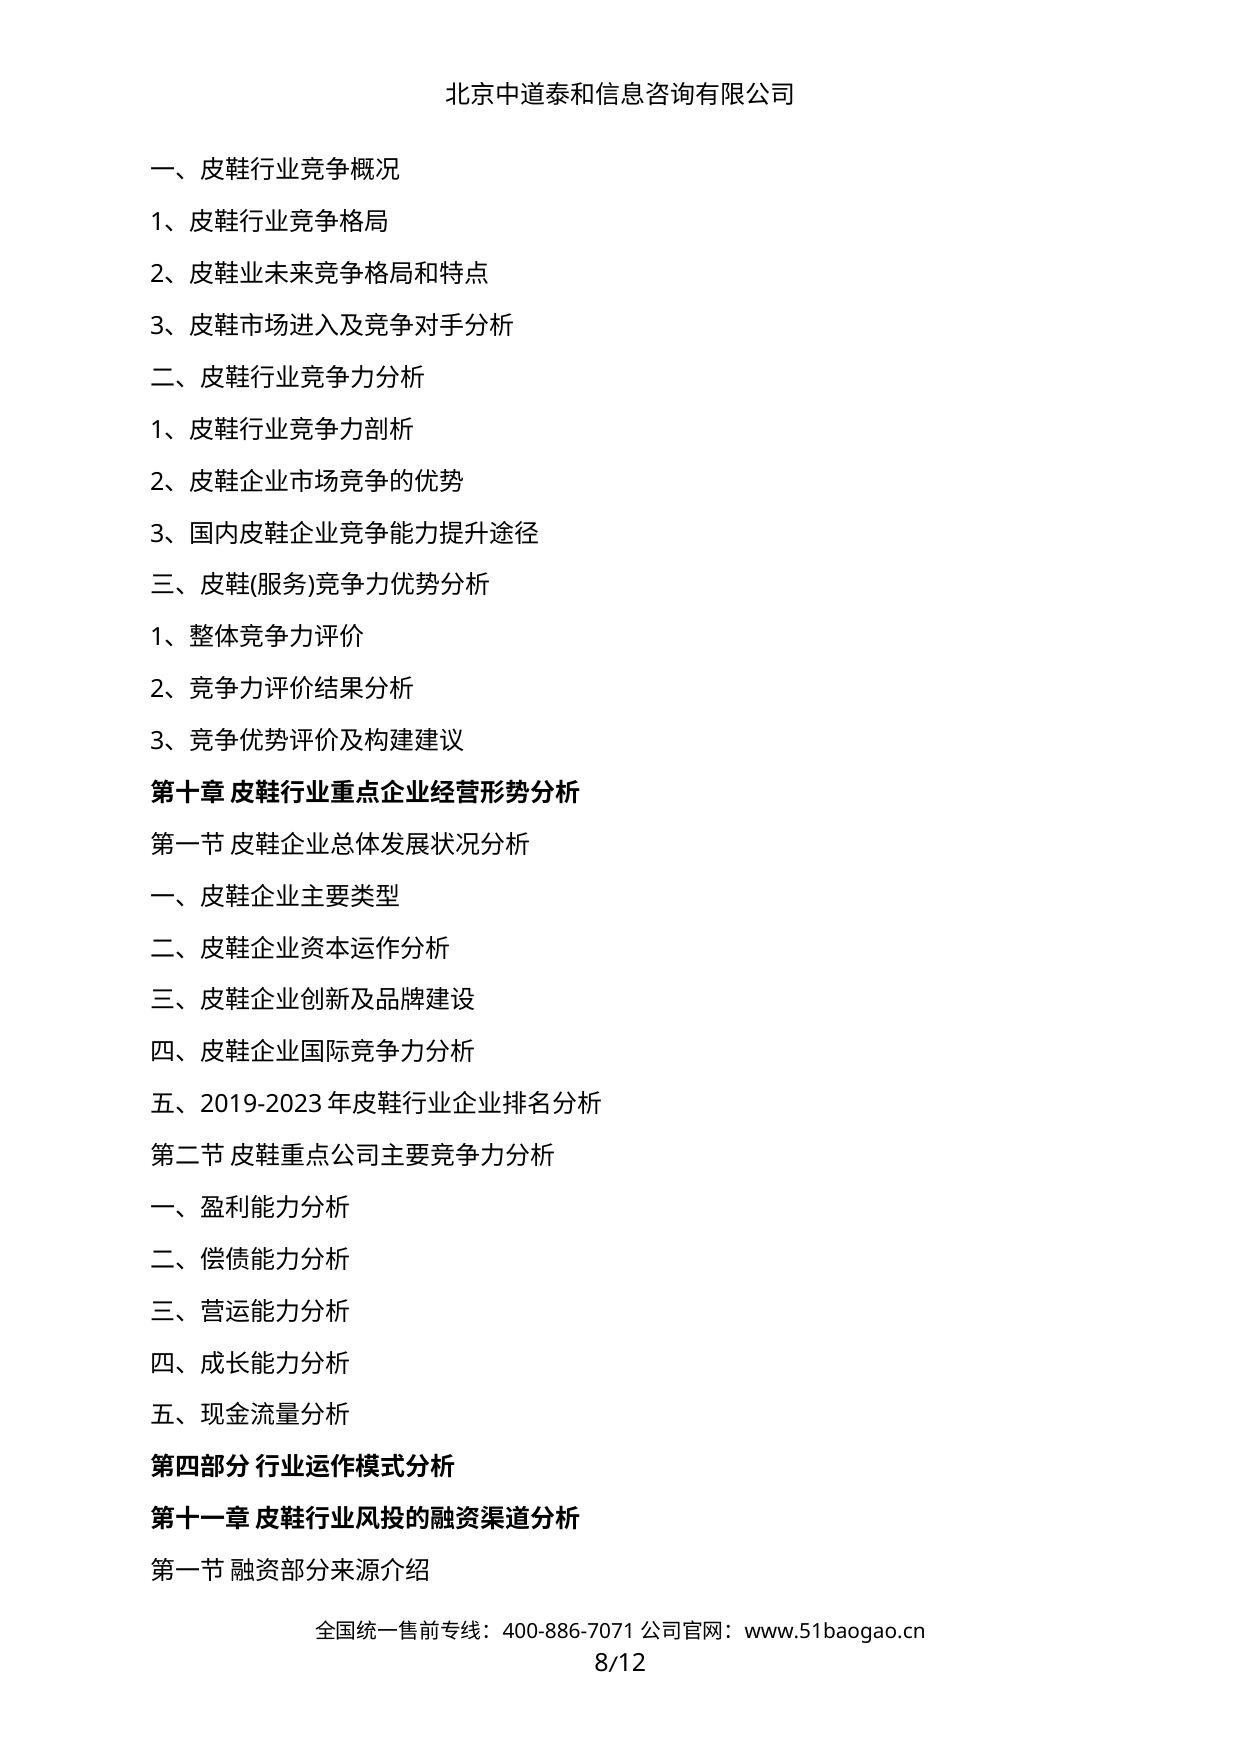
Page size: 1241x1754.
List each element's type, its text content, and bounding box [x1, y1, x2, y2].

text 二、皮鞋企业资本运作分析 [150, 928, 1090, 964]
text 1、皮鞋行业竞争力剖析 [150, 409, 1090, 446]
text 第十一章 皮鞋行业风投的融资渠道分析 [150, 1499, 1090, 1535]
text 一、皮鞋企业主要类型 [150, 876, 1090, 912]
text 第四部分 行业运作模式分析 [150, 1447, 1090, 1483]
text 四、成长能力分析 [150, 1343, 1090, 1379]
text 1、皮鞋行业竞争格局 [150, 202, 1090, 238]
text 第一节 融资部分来源介绍 [150, 1551, 1090, 1587]
text 五、2019-2023年皮鞋行业企业排名分析 [150, 1084, 1090, 1120]
text 四、皮鞋企业国际竞争力分析 [150, 1032, 1090, 1068]
text 二、皮鞋行业竞争力分析 [150, 357, 1090, 394]
text 1、整体竞争力评价 [150, 617, 1090, 653]
text 三、营运能力分析 [150, 1291, 1090, 1327]
text 3、皮鞋市场进入及竞争对手分析 [150, 306, 1090, 342]
text 二、偿债能力分析 [150, 1239, 1090, 1276]
text 2、皮鞋企业市场竞争的优势 [150, 461, 1090, 497]
text 五、现金流量分析 [150, 1395, 1090, 1431]
text 一、皮鞋行业竞争概况 [150, 150, 1090, 186]
text 3、国内皮鞋企业竞争能力提升途径 [150, 513, 1090, 549]
text 第二节 皮鞋重点公司主要竞争力分析 [150, 1136, 1090, 1172]
text 3、竞争优势评价及构建建议 [150, 721, 1090, 757]
text 三、皮鞋企业创新及品牌建设 [150, 980, 1090, 1016]
text 2、竞争力评价结果分析 [150, 669, 1090, 705]
text 第十章 皮鞋行业重点企业经营形势分析 [150, 772, 1090, 809]
text 2、皮鞋业未来竞争格局和特点 [150, 254, 1090, 290]
text 一、盈利能力分析 [150, 1187, 1090, 1224]
text 第一节 皮鞋企业总体发展状况分析 [150, 824, 1090, 861]
text 三、皮鞋(服务)竞争力优势分析 [150, 565, 1090, 601]
